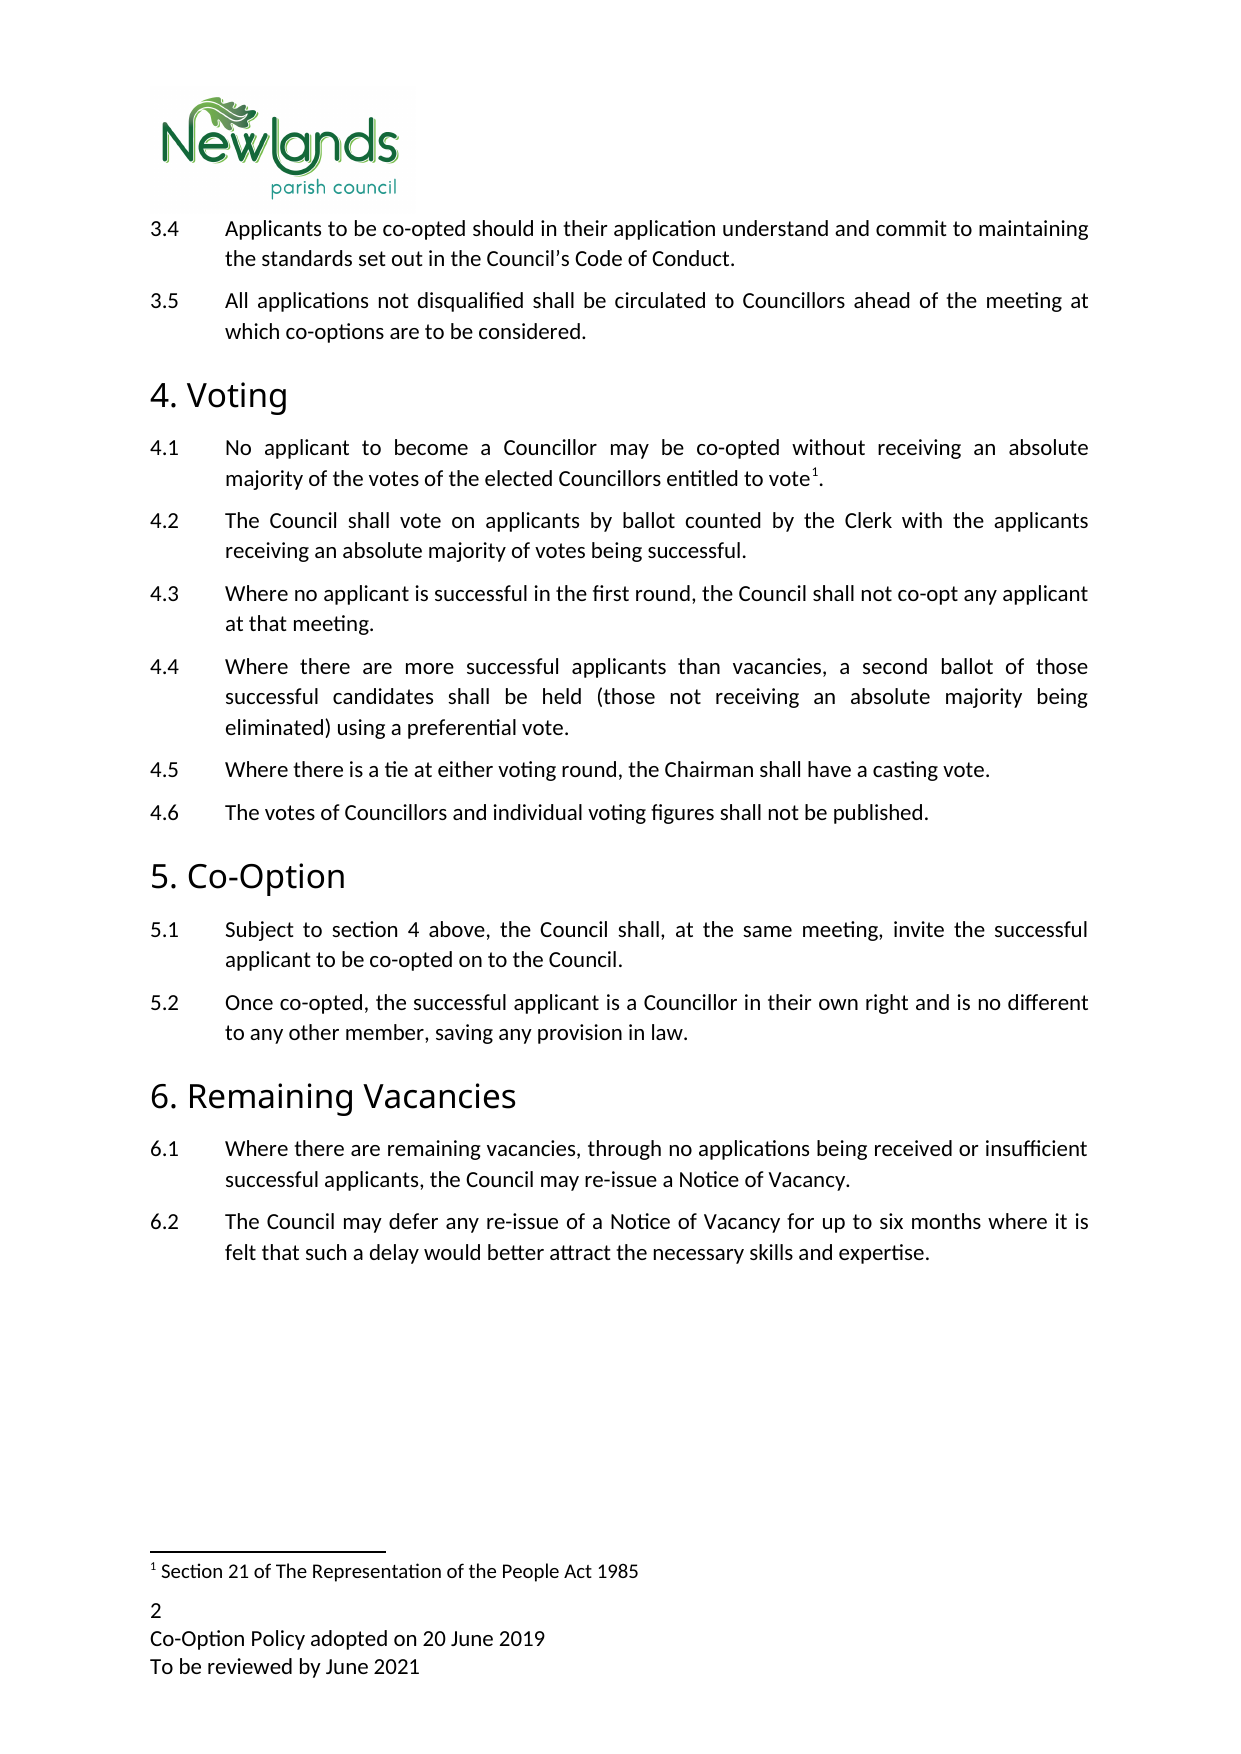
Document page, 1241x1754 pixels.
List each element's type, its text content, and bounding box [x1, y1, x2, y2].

picture [150, 86, 416, 214]
text 4.2 The Council shall vote on applicants by ballot counted by the Clerk with the applicants receiving an absolute majority of votes being successful. [150, 506, 1090, 565]
text 5.1 Subject to section 4 above, the Council shall, at the same meeting, invite the successful applicant to be co-opted on to the Council. [150, 915, 1090, 973]
subtitle 4. Voting [150, 372, 1090, 417]
text 3.4 Applicants to be co-opted should in their application understand and commit to maintaining the standards set out in the Council’s Code of Conduct. [150, 214, 1090, 272]
text 6.1 Where there are remaining vacancies, through no applications being received or insufficient successful applicants, the Council may re-issue a Notice of Vacancy. [150, 1134, 1090, 1193]
subtitle 6. Remaining Vacancies [150, 1073, 1090, 1118]
text 4.3 Where no applicant is successful in the first round, the Council shall not co-opt any applicant at that meeting. [150, 579, 1090, 638]
text 4.6 The votes of Councillors and individual voting figures shall not be published. [150, 798, 1090, 826]
subtitle 5. Co-Option [150, 853, 1090, 899]
text 4.1 No applicant to become a Councillor may be co-opted without receiving an absolute majority of the votes of the elected Councillors entitled to vote. [150, 433, 1090, 492]
text 5.2 Once co-opted, the successful applicant is a Councillor in their own right and is no different to any other member, saving any provision in law. [150, 988, 1090, 1046]
text 4.4 Where there are more successful applicants than vacancies, a second ballot of those successful candidates shall be held (those not receiving an absolute majority being eliminated) using a preferential vote. [150, 652, 1090, 741]
text 3.5 All applications not disqualified shall be circulated to Councillors ahead of the meeting at which co-options are to be considered. [150, 287, 1090, 345]
text 4.5 Where there is a tie at either voting round, the Chairman shall have a casting vote. [150, 755, 1090, 783]
text 6.2 The Council may defer any re-issue of a Notice of Vacancy for up to six months where it is felt that such a delay would better attract the necessary skills and expertise. [150, 1207, 1090, 1266]
